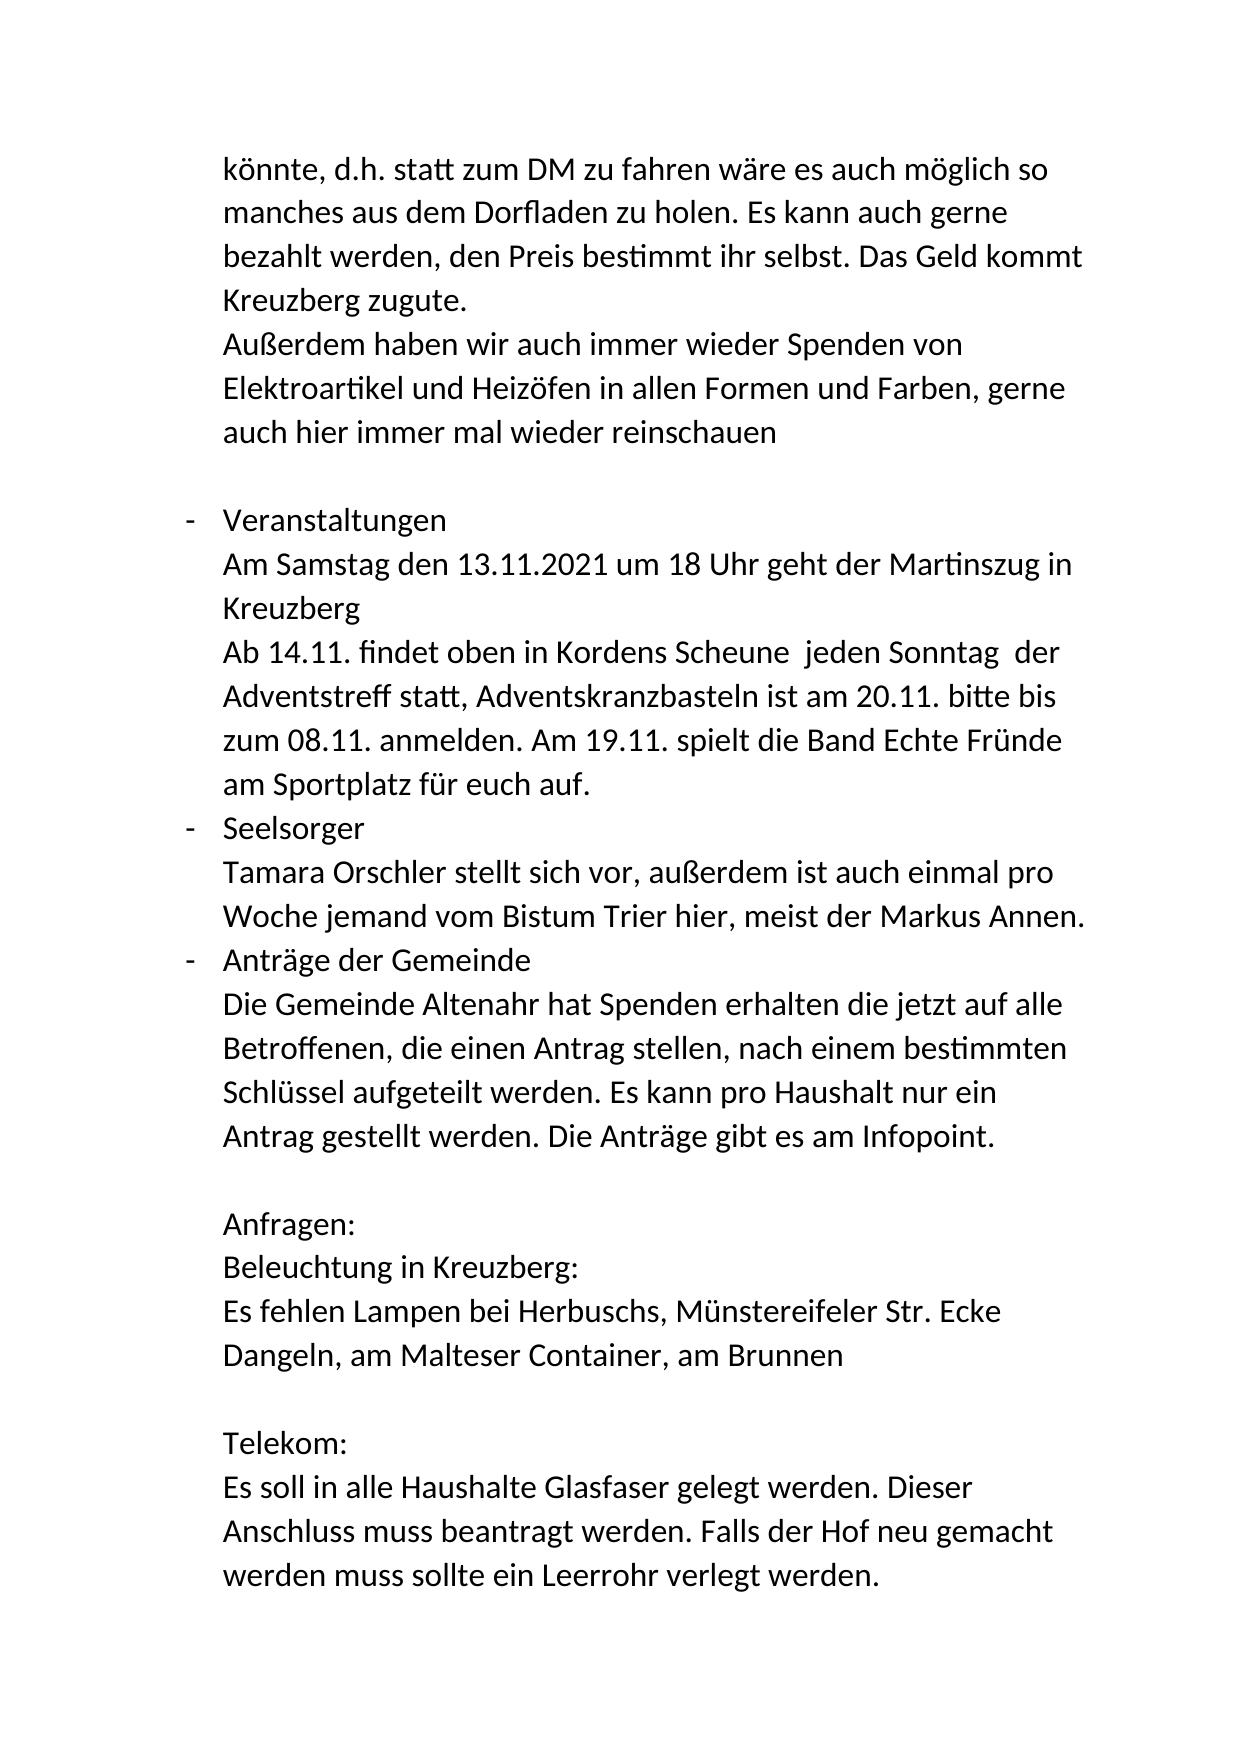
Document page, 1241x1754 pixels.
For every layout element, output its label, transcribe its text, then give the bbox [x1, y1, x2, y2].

list Außerdem haben wir auch immer wieder Spenden von Elektroartikel und Heizöfen in allen Formen und Farben, gerne auch hier immer mal wieder reinschauen [223, 323, 1093, 452]
list Telekom: [223, 1422, 1093, 1463]
list Es fehlen Lampen bei Herbuschs, Münstereifeler Str. Ecke Dangeln, am Malteser Container, am Brunnen [223, 1291, 1093, 1375]
list Tamara Orschler stellt sich vor, außerdem ist auch einmal pro Woche jemand vom Bistum Trier hier, meist der Markus Annen. [223, 851, 1093, 936]
list Veranstaltungen [185, 499, 1093, 540]
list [223, 148, 1093, 320]
list Ab 14.11. findet oben in Kordens Scheune jeden Sonntag der Adventstreff statt, Adventskranzbasteln ist am 20.11. bitte bis zum 08.11. anmelden. Am 19.11. spielt die Band Echte Fründe am Sportplatz für euch auf. [223, 631, 1093, 804]
list Anfragen: [223, 1203, 1093, 1243]
list Seelsorger [185, 807, 1093, 848]
list Die Gemeinde Altenahr hat Spenden erhalten die jetzt auf alle Betroffenen, die einen Antrag stellen, nach einem bestimmten Schlüssel aufgeteilt werden. Es kann pro Haushalt nur ein Antrag gestellt werden. Die Anträge gibt es am Infopoint. [223, 983, 1093, 1155]
list Es soll in alle Haushalte Glasfaser gelegt werden. Dieser Anschluss muss beantragt werden. Falls der Hof neu gemacht werden muss sollte ein Leerrohr verlegt werden. [223, 1466, 1093, 1595]
list Am Samstag den 13.11.2021 um 18 Uhr geht der Martinszug in Kreuzberg [223, 543, 1093, 628]
list Beleuchtung in Kreuzberg: [223, 1247, 1093, 1287]
list Anträge der Gemeinde [185, 939, 1093, 979]
